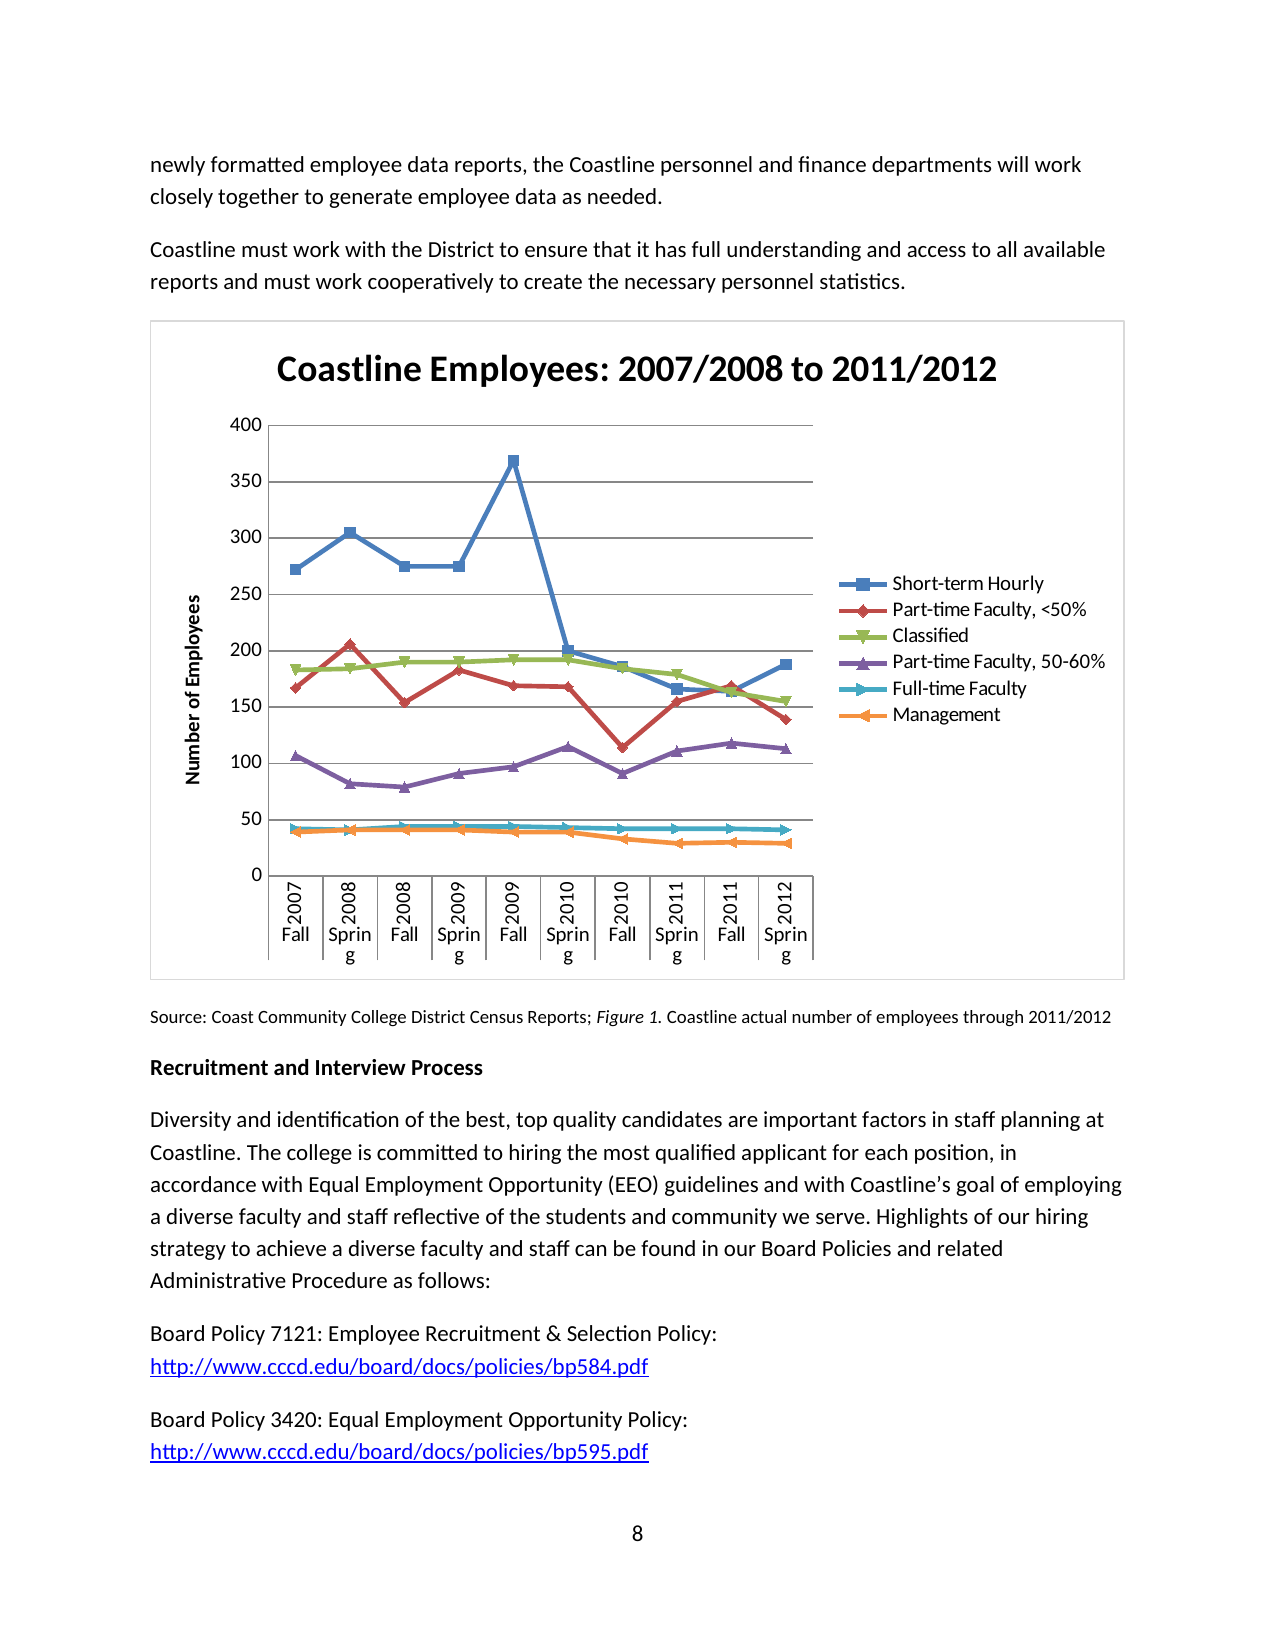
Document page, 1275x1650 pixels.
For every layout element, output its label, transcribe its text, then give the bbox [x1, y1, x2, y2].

text Diversity and identification of the best, top quality candidates are important factors in staff planning at Coastline. The college is committed to hiring the most qualified applicant for each position, in accordance with Equal Employment Opportunity (EEO) guidelines and with Coastline’s goal of employing a diverse faculty and staff reflective of the students and community we serve. Highlights of our hiring strategy to achieve a diverse faculty and staff can be found in our Board Policies and related Administrative Procedure as follows: [150, 1106, 1125, 1294]
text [150, 150, 1125, 210]
text Board Policy 7121: Employee Recruitment & Selection Policy: http://www.cccd.edu/board/docs/policies/bp584.pdf [150, 1319, 1125, 1380]
text Board Policy 3420: Equal Employment Opportunity Policy: http://www.cccd.edu/board/docs/policies/bp595.pdf [150, 1405, 1125, 1465]
text Coastline must work with the District to ensure that it has full understanding and access to all available reports and must work cooperatively to create the necessary personnel statistics. [150, 235, 1125, 295]
text Recruitment and Interview Process [150, 1053, 1125, 1081]
text Source: Coast Community College District Census Reports; Figure 1. Coastline actual number of employees through 2011/2012 [150, 1005, 1125, 1028]
